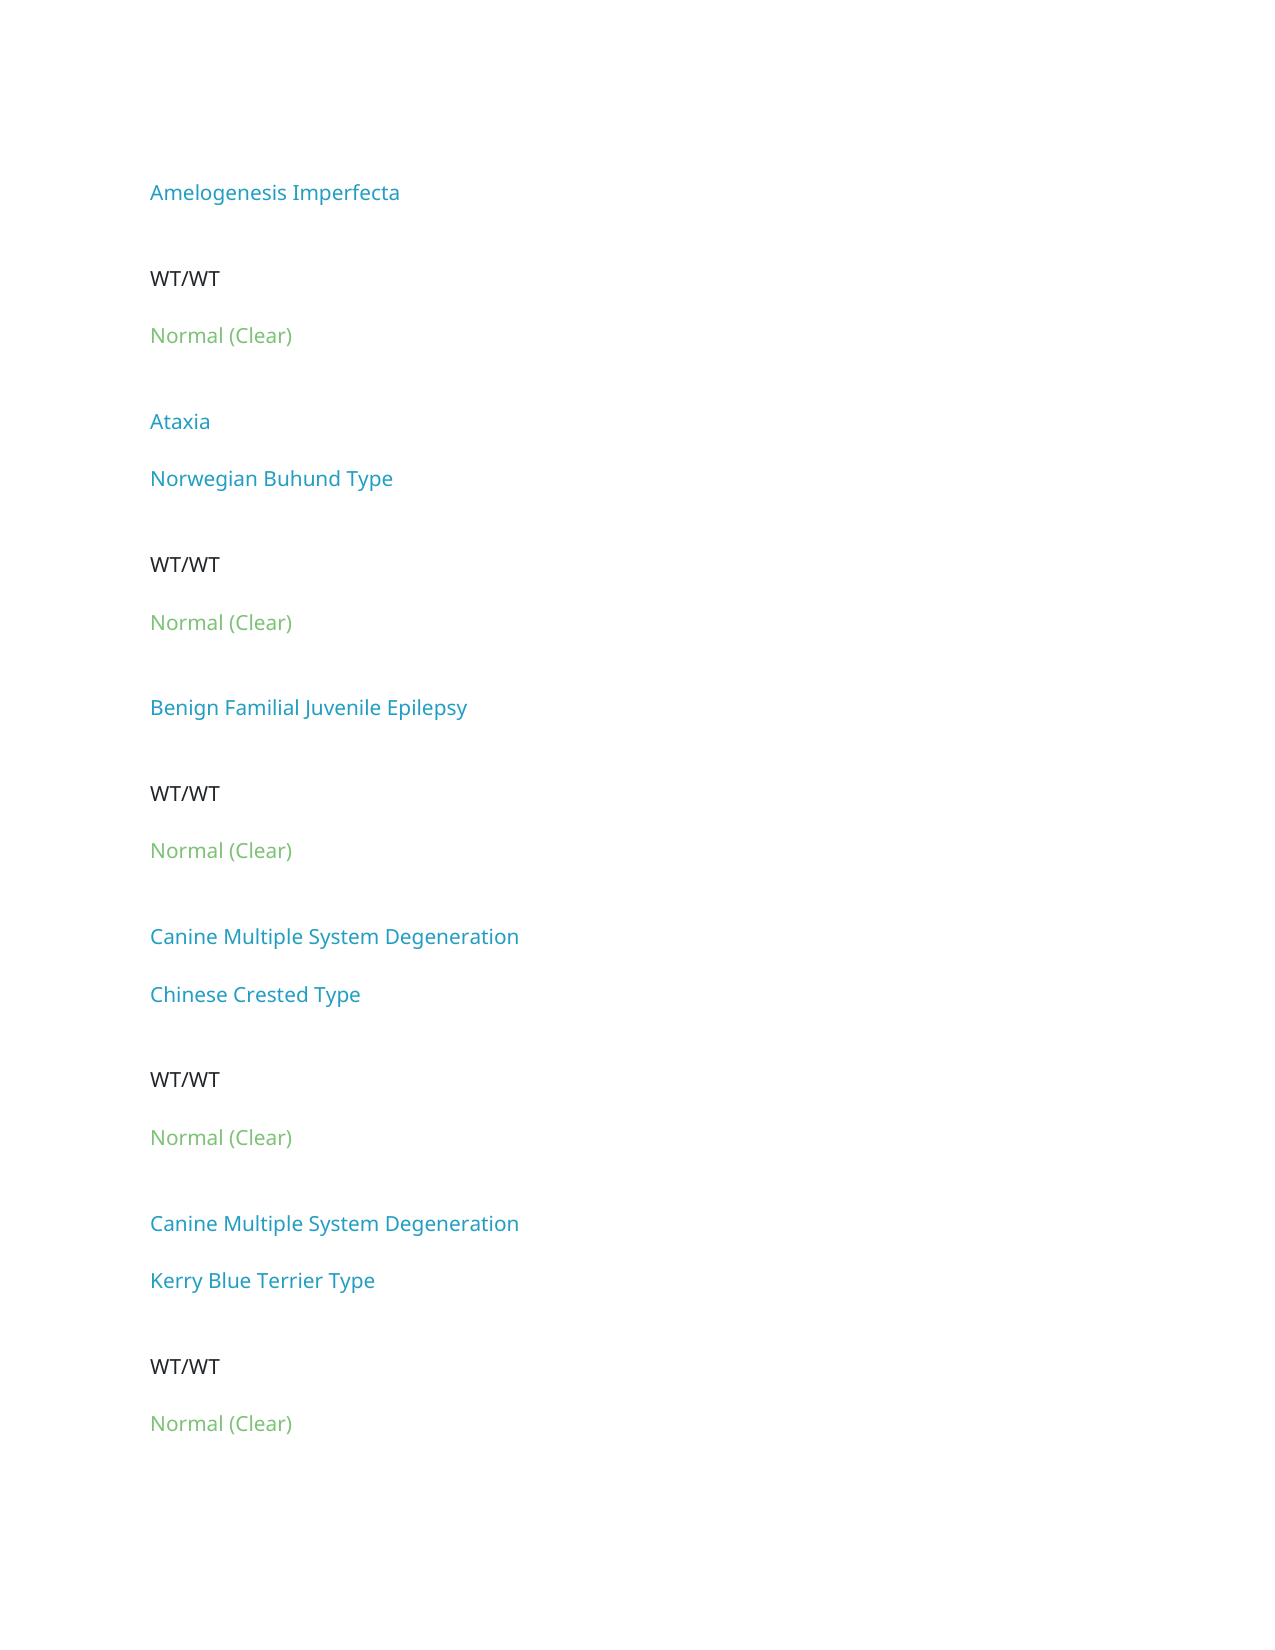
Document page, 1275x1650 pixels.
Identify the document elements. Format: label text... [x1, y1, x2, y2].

text Amelogenesis Imperfecta [150, 178, 1125, 206]
text WT/WT [150, 1352, 1125, 1380]
text Normal (Clear) [150, 1409, 1125, 1438]
text Normal (Clear) [150, 837, 1125, 865]
text Canine Multiple System Degeneration [150, 922, 1125, 951]
text Benign Familial Juvenile Epilepsy [150, 693, 1125, 722]
text Ataxia [150, 407, 1125, 435]
text WT/WT [150, 550, 1125, 578]
text WT/WT [150, 264, 1125, 292]
text Normal (Clear) [150, 608, 1125, 636]
text Normal (Clear) [150, 321, 1125, 350]
text Canine Multiple System Degeneration [150, 1209, 1125, 1237]
text Normal (Clear) [150, 1123, 1125, 1151]
text WT/WT [150, 779, 1125, 807]
text Kerry Blue Terrier Type [150, 1266, 1125, 1295]
text WT/WT [150, 1065, 1125, 1094]
text Norwegian Buhund Type [150, 464, 1125, 493]
text Chinese Crested Type [150, 980, 1125, 1008]
